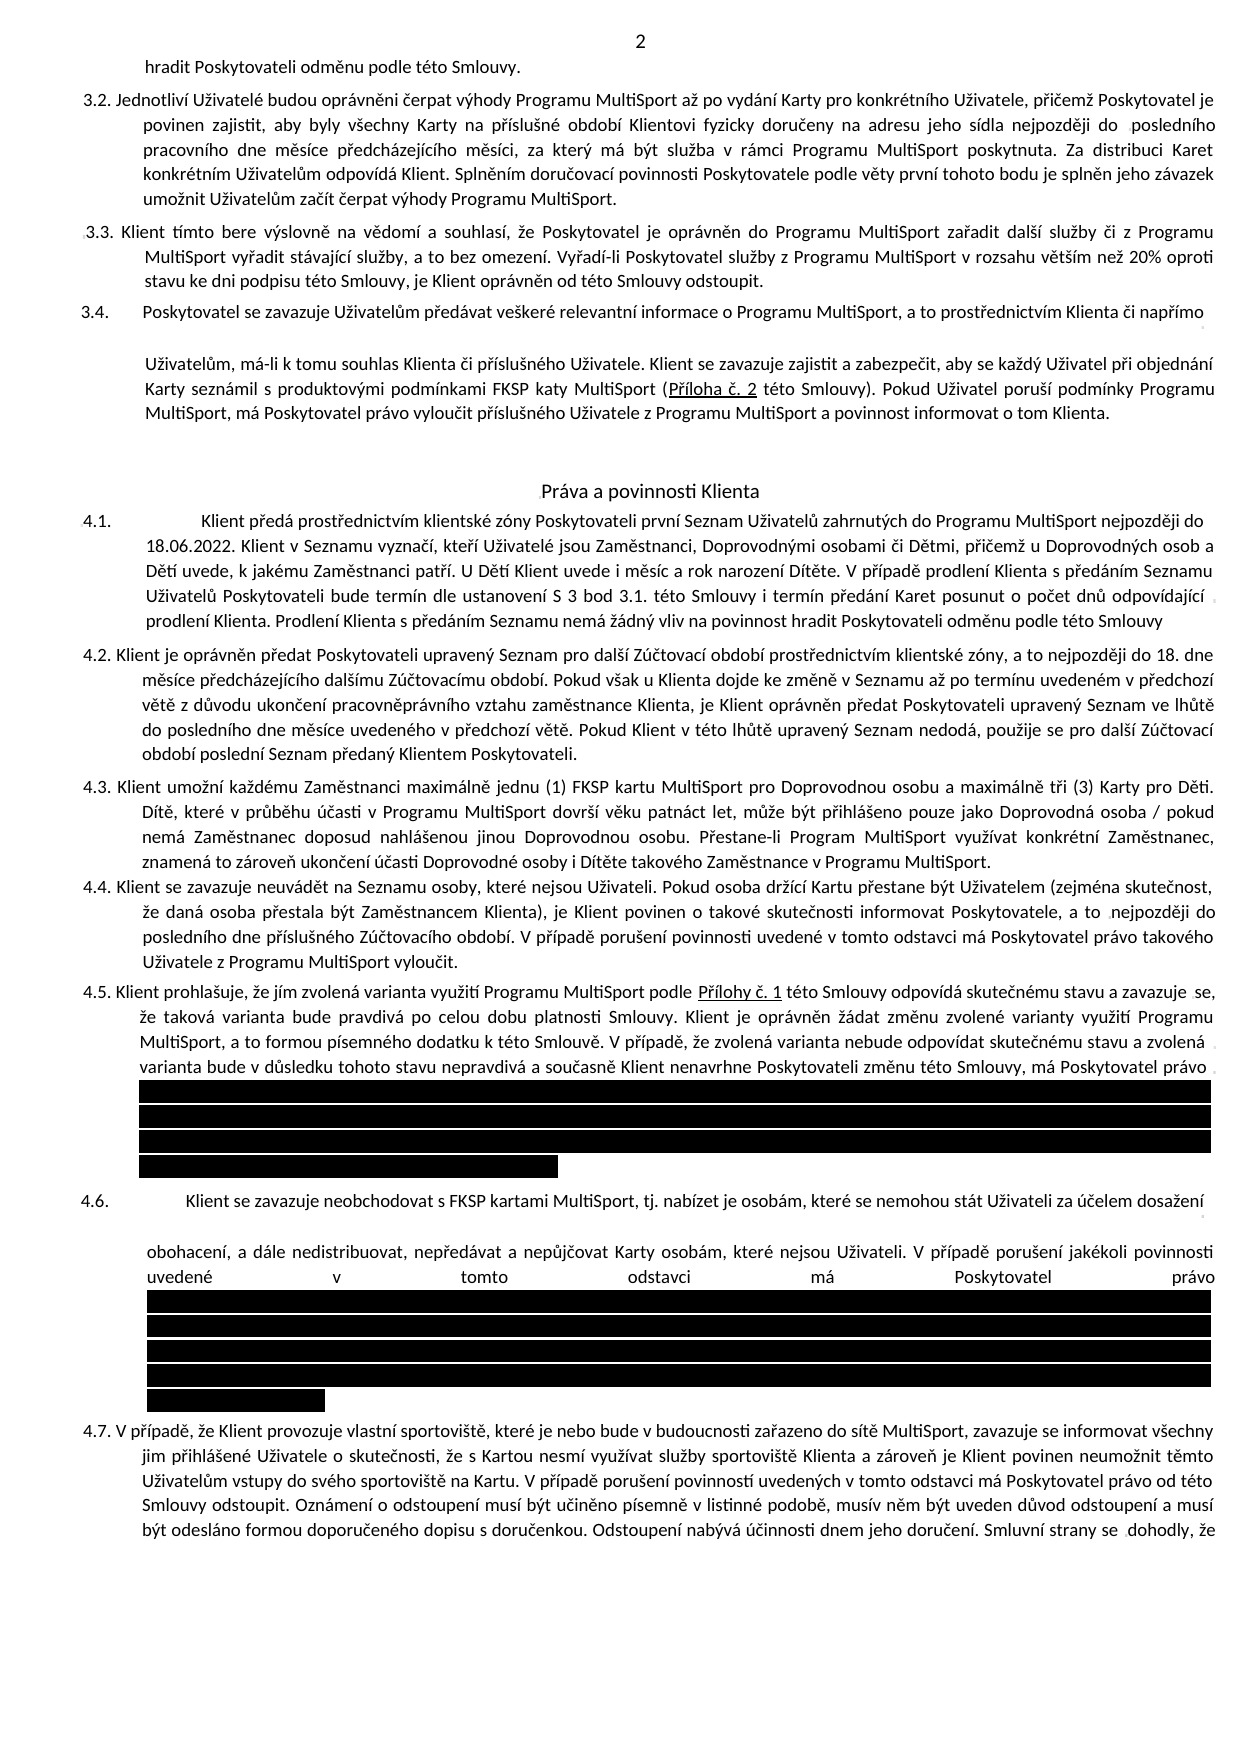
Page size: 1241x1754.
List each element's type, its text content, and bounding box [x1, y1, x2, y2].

text Práva a povinnosti Klienta [90, 478, 1209, 503]
text 3.3. Klient tímto bere výslovně na vědomí a souhlasí, že Poskytovatel je oprávněn do Programu MultiSport zařadit další služby či z Programu MultiSport vyřadit stávající služby, a to bez omezení. Vyřadí-li Poskytovatel služby z Programu MultiSport v rozsahu větším než 20% oproti stavu ke dni podpisu této Smlouvy, je Klient oprávněn od této Smlouvy odstoupit. [83, 220, 1216, 293]
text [83, 1419, 1216, 1541]
text 4.3. Klient umožní každému Zaměstnanci maximálně jednu (1) FKSP kartu MultiSport pro Doprovodnou osobu a maximálně tři (3) Karty pro Děti. Dítě, které v průběhu účasti v Programu MultiSport dovrší věku patnáct let, může být přihlášeno pouze jako Doprovodná osoba / pokud nemá Zaměstnanec doposud nahlášenou jinou Doprovodnou osobu. Přestane-li Program MultiSport využívat konkrétní Zaměstnanec, znamená to zároveň ukončení účasti Doprovodné osoby i Dítěte takového Zaměstnance v Programu MultiSport. [83, 776, 1216, 873]
text 4.6. Klient se zavazuje neobchodovat s FKSP kartami MultiSport, tj. nabízet je osobám, které se nemohou stát Uživateli za účelem dosažení [81, 1190, 1220, 1213]
text 18.06.2022. Klient v Seznamu vyznačí, kteří Uživatelé jsou Zaměstnanci, Doprovodnými osobami či Dětmi, přičemž u Doprovodných osob a Dětí uvede, k jakému Zaměstnanci patří. U Dětí Klient uvede i měsíc a rok narození Dítěte. V případě prodlení Klienta s předáním Seznamu Uživatelů Poskytovateli bude termín dle ustanovení S 3 bod 3.1. této Smlouvy i termín předání Karet posunut o počet dnů odpovídající prodlení Klienta. Prodlení Klienta s předáním Seznamu nemá žádný vliv na povinnost hradit Poskytovateli odměnu podle této Smlouvy [146, 534, 1216, 632]
text hradit Poskytovateli odměnu podle této Smlouvy. [144, 56, 1216, 78]
text 3.4. Poskytovatel se zavazuje Uživatelům předávat veškeré relevantní informace o Programu MultiSport, a to prostřednictvím Klienta či napřímo [81, 301, 1220, 323]
text 4.1. Klient předá prostřednictvím klientské zóny Poskytovateli první Seznam Uživatelů zahrnutých do Programu MultiSport nejpozději do [81, 509, 1220, 532]
text 3.2. Jednotliví Uživatelé budou oprávněni čerpat výhody Programu MultiSport až po vydání Karty pro konkrétního Uživatele, přičemž Poskytovatel je povinen zajistit, aby byly všechny Karty na příslušné období Klientovi fyzicky doručeny na adresu jeho sídla nejpozději do posledního pracovního dne měsíce předcházejícího měsíci, za který má být služba v rámci Programu MultiSport poskytnuta. Za distribuci Karet konkrétním Uživatelům odpovídá Klient. Splněním doručovací povinnosti Poskytovatele podle věty první tohoto bodu je splněn jeho závazek umožnit Uživatelům začít čerpat výhody Programu MultiSport. [83, 88, 1216, 210]
text 4.2. Klient je oprávněn předat Poskytovateli upravený Seznam pro další Zúčtovací období prostřednictvím klientské zóny, a to nejpozději do 18. dne měsíce předcházejícího dalšímu Zúčtovacímu období. Pokud však u Klienta dojde ke změně v Seznamu až po termínu uvedeném v předchozí větě z důvodu ukončení pracovněprávního vztahu zaměstnance Klienta, je Klient oprávněn předat Poskytovateli upravený Seznam ve lhůtě do posledního dne měsíce uvedeného v předchozí větě. Pokud Klient v této lhůtě upravený Seznam nedodá, použije se pro další Zúčtovací období poslední Seznam předaný Klientem Poskytovateli. [83, 643, 1216, 766]
text 4.5. Klient prohlašuje, že jím zvolená varianta využití Programu MultiSport podle Přílohy č. 1 této Smlouvy odpovídá skutečnému stavu a zavazuje se, že taková varianta bude pravdivá po celou dobu platnosti Smlouvy. Klient je oprávněn žádat změnu zvolené varianty využití Programu MultiSport, a to formou písemného dodatku k této Smlouvě. V případě, že zvolená varianta nebude odpovídat skutečnému stavu a zvolená varianta bude v důsledku tohoto stavu nepravdivá a současně Klient nenavrhne Poskytovateli změnu této Smlouvy, má Poskytovatel právo XXXXXXXXXXXXXXXXXXXXXXXXXXXXXXXXXXXXXXXXXXXXXXXXXXXXXXXXXXXXXXXXXXXXXXXXXXXXXXXXXXXXXXXXXXXXXXXXXXXXXXXXXXXXXXXXXXXXXXXXXXXXXXXXXXXXXXXXXXXXXXXXXXXXXXXXXXXXXXXXXXXXXXXXXXXXXXXXXXXXXXXXXXXXXXXXXXXXXXXXXXXXXXXXXXXXXXXXXXXXXXXXXXXXXXXXXXXXXXXXXXXXXXXXXXXXXXXXXXXXXXXXXXXXXXXXXXXXXXXXXXXXXXXXXXXXXXXXXXXXXXXXXXXXXXXXXXXXXXXXXXXXXXXXXXXXXXXXXXXXXXXXXXXXXXXXXXXXXXXXXXXXXXXXXXXXX [83, 981, 1216, 1178]
text Uživatelům, má-li k tomu souhlas Klienta či příslušného Uživatele. Klient se zavazuje zajistit a zabezpečit, aby se každý Uživatel při objednání Karty seznámil s produktovými podmínkami FKSP katy MultiSport (Příloha č. 2 této Smlouvy). Pokud Uživatel poruší podmínky Programu MultiSport, má Poskytovatel právo vyloučit příslušného Uživatele z Programu MultiSport a povinnost informovat o tom Klienta. [145, 352, 1216, 424]
text 4.4. Klient se zavazuje neuvádět na Seznamu osoby, které nejsou Uživateli. Pokud osoba držící Kartu přestane být Uživatelem (zejména skutečnost, že daná osoba přestala být Zaměstnancem Klienta), je Klient povinen o takové skutečnosti informovat Poskytovatele, a to nejpozději do posledního dne příslušného Zúčtovacího období. V případě porušení povinnosti uvedené v tomto odstavci má Poskytovatel právo takového Uživatele z Programu MultiSport vyloučit. [83, 876, 1216, 973]
text obohacení, a dále nedistribuovat, nepředávat a nepůjčovat Karty osobám, které nejsou Uživateli. V případě porušení jakékoli povinnosti uvedené v tomto odstavci má Poskytovatel právo xxxxxxxxxxxxxxxxxxxxxxxxxxxxxxxxxxxxxxxxxxxxxxxxxxxxxxxxxxxxxxxxxxxxxxxxxxxxxxxxxxxxxxxxxxxxxxxxxxxxxxxxxxxxxxxxxxxxxxxxxxxxxxxxxxxxxxxxxxxxxxxxxxxxxxxxxxxxxxxxxxxxxxxxxxxxxxxxxxxxxxxxxxxxxxxxxxxxxxxxxxxxxxxxxxxxxxxxxxxxxxxxxxxxxxxxxxxxxxxxxxxxxxxxxxxxxxxxxxxxxxxxxxxxxxxxxxxxxxxxxxxxxxxxxxxxxxxxxxxxxxxxxxxxxxxxxxxxxxxxxxxxxxxxxxxxxxxxxxxxxxxxxxxxxxxxxxxxxxxxxxxxxxxxxxxxxxxxxxxxxxxxxxxxxxxxxxxxxxxxxxxxxxxxxxxxxxxxxxxxxxxxxxxxxxxxxxxxxxxxxxxxxxxxxxxxxxxxxxxxxxxxxxxxxxxxxxxxxxxxxxxxxxxxxxxxxxxxxxxxxxxxxxxxxxxxxxxxxxxxxxxxxxxxxxxxxxxxxxxxxxxxxx [147, 1240, 1216, 1412]
